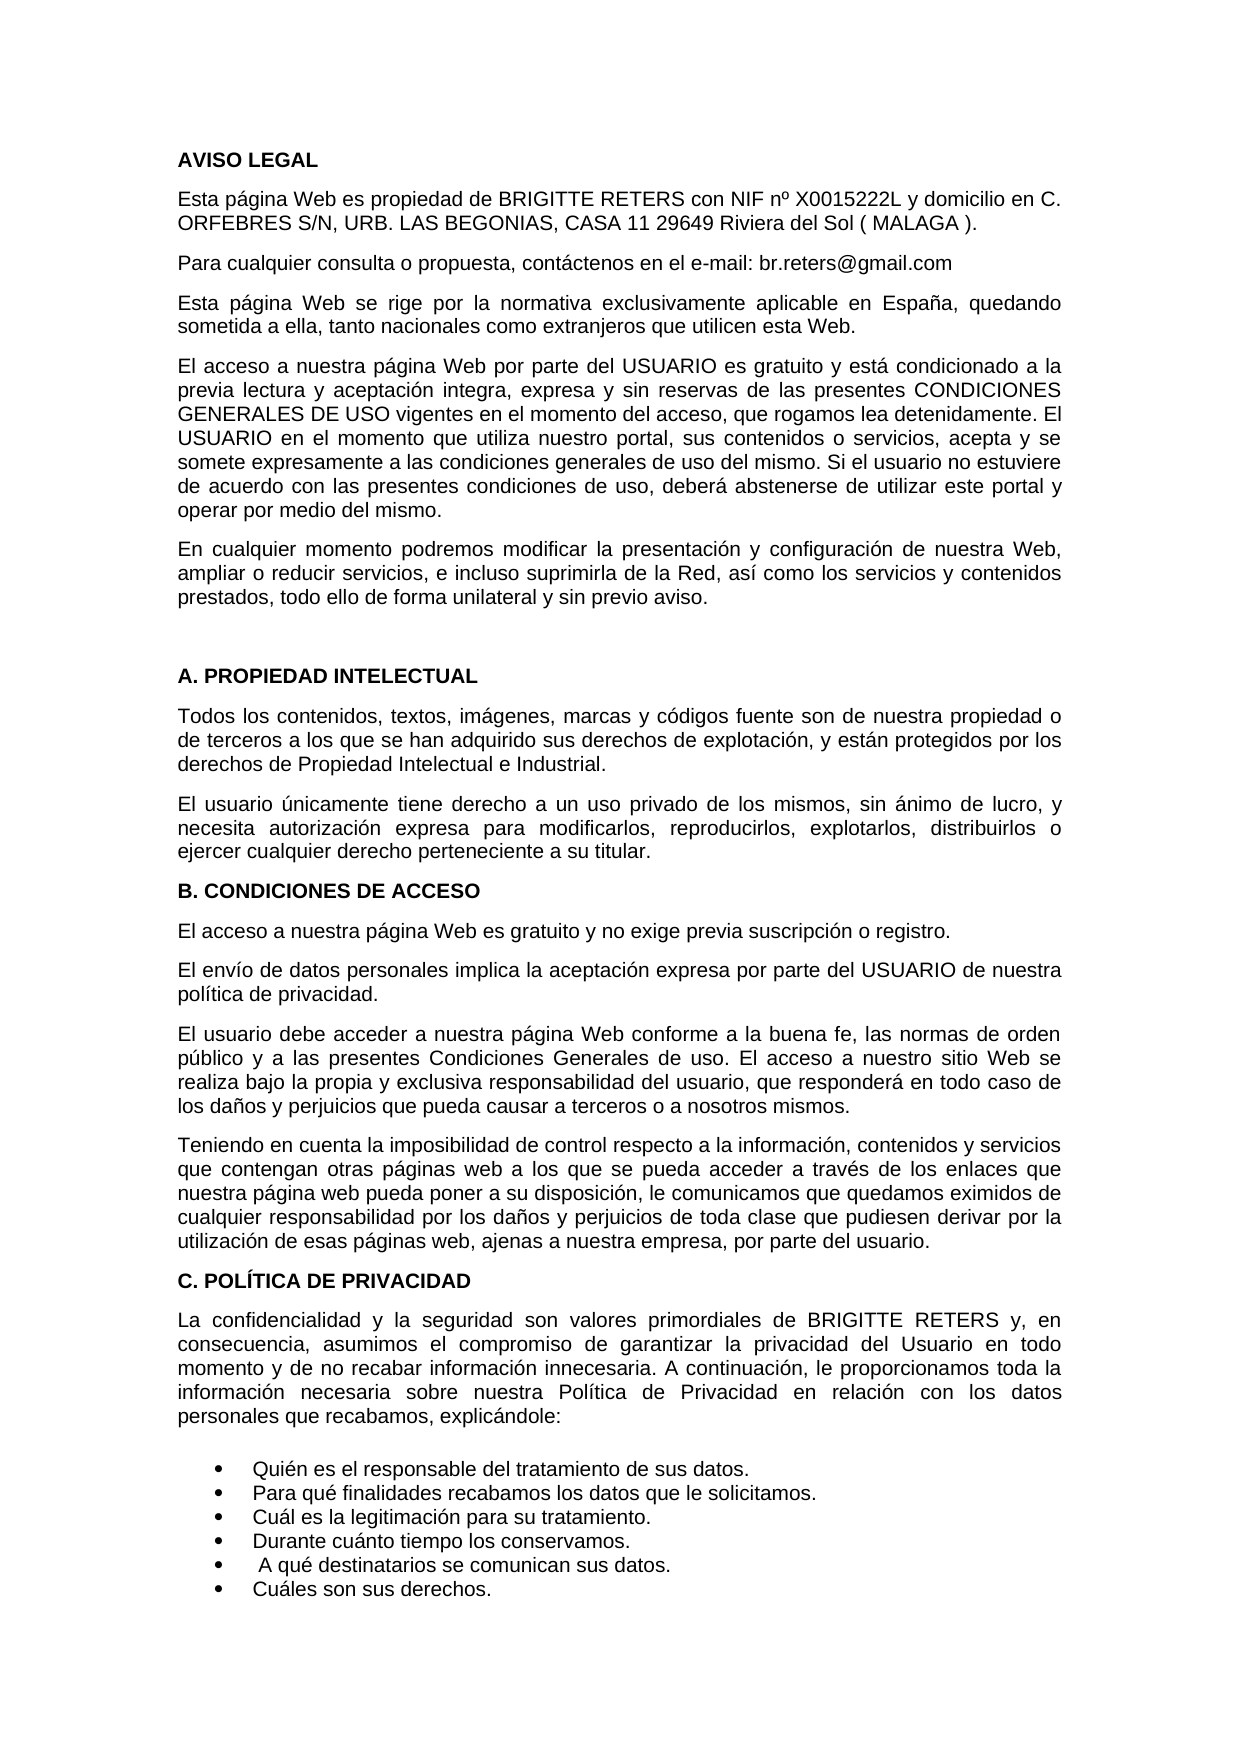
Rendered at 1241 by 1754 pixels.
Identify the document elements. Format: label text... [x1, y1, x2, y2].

text El acceso a nuestra página Web es gratuito y no exige previa suscripción o registro. [177, 918, 1063, 942]
list Cuáles son sus derechos. [215, 1577, 1063, 1601]
list Para qué finalidades recabamos los datos que le solicitamos. [215, 1481, 1063, 1505]
text El acceso a nuestra página Web por parte del USUARIO es gratuito y está condicionado a la previa lectura y aceptación integra, expresa y sin reservas de las presentes CONDICIONES GENERALES DE USO vigentes en el momento del acceso, que rogamos lea detenidamente. El USUARIO en el momento que utiliza nuestro portal, sus contenidos o servicios, acepta y se somete expresamente a las condiciones generales de uso del mismo. Si el usuario no estuviere de acuerdo con las presentes condiciones de uso, deberá abstenerse de utilizar este portal y operar por medio del mismo. [177, 354, 1063, 522]
list Cuál es la legitimación para su tratamiento. [215, 1505, 1063, 1529]
text C. POLÍTICA DE PRIVACIDAD [177, 1268, 1063, 1292]
text Teniendo en cuenta la imposibilidad de control respecto a la información, contenidos y servicios que contengan otras páginas web a los que se pueda acceder a través de los enlaces que nuestra página web pueda poner a su disposición, le comunicamos que quedamos eximidos de cualquier responsabilidad por los daños y perjuicios de toda clase que pudiesen derivar por la utilización de esas páginas web, ajenas a nuestra empresa, por parte del usuario. [177, 1133, 1063, 1253]
text El envío de datos personales implica la aceptación expresa por parte del USUARIO de nuestra política de privacidad. [177, 958, 1063, 1006]
text La confidencialidad y la seguridad son valores primordiales de BRIGITTE RETERS y, en consecuencia, asumimos el compromiso de garantizar la privacidad del Usuario en todo momento y de no recabar información innecesaria. A continuación, le proporcionamos toda la información necesaria sobre nuestra Política de Privacidad en relación con los datos personales que recabamos, explicándole: [177, 1308, 1063, 1428]
text A. PROPIEDAD INTELECTUAL [177, 664, 1063, 688]
text Esta página Web se rige por la normativa exclusivamente aplicable en España, quedando sometida a ella, tanto nacionales como extranjeros que utilicen esta Web. [177, 290, 1063, 338]
text El usuario únicamente tiene derecho a un uso privado de los mismos, sin ánimo de lucro, y necesita autorización expresa para modificarlos, reproducirlos, explotarlos, distribuirlos o ejercer cualquier derecho perteneciente a su titular. [177, 791, 1063, 863]
text Para cualquier consulta o propuesta, contáctenos en el e-mail: br.reters@gmail.com [177, 251, 1063, 275]
list A qué destinatarios se comunican sus datos. [215, 1553, 1063, 1577]
text AVISO LEGAL [177, 148, 1063, 172]
text El usuario debe acceder a nuestra página Web conforme a la buena fe, las normas de orden público y a las presentes Condiciones Generales de uso. El acceso a nuestro sitio Web se realiza bajo la propia y exclusiva responsabilidad del usuario, que responderá en todo caso de los daños y perjuicios que pueda causar a terceros o a nosotros mismos. [177, 1022, 1063, 1117]
text Esta página Web es propiedad de BRIGITTE RETERS con NIF nº X0015222L y domicilio en C. ORFEBRES S/N, URB. LAS BEGONIAS, CASA 11 29649 Riviera del Sol ( MALAGA ). [177, 187, 1063, 235]
text En cualquier momento podremos modificar la presentación y configuración de nuestra Web, ampliar o reducir servicios, e incluso suprimirla de la Red, así como los servicios y contenidos prestados, todo ello de forma unilateral y sin previo aviso. [177, 537, 1063, 609]
text Todos los contenidos, textos, imágenes, marcas y códigos fuente son de nuestra propiedad o de terceros a los que se han adquirido sus derechos de explotación, y están protegidos por los derechos de Propiedad Intelectual e Industrial. [177, 704, 1063, 776]
list Quién es el responsable del tratamiento de sus datos. [215, 1457, 1063, 1481]
list Durante cuánto tiempo los conservamos. [215, 1529, 1063, 1553]
text B. CONDICIONES DE ACCESO [177, 879, 1063, 903]
